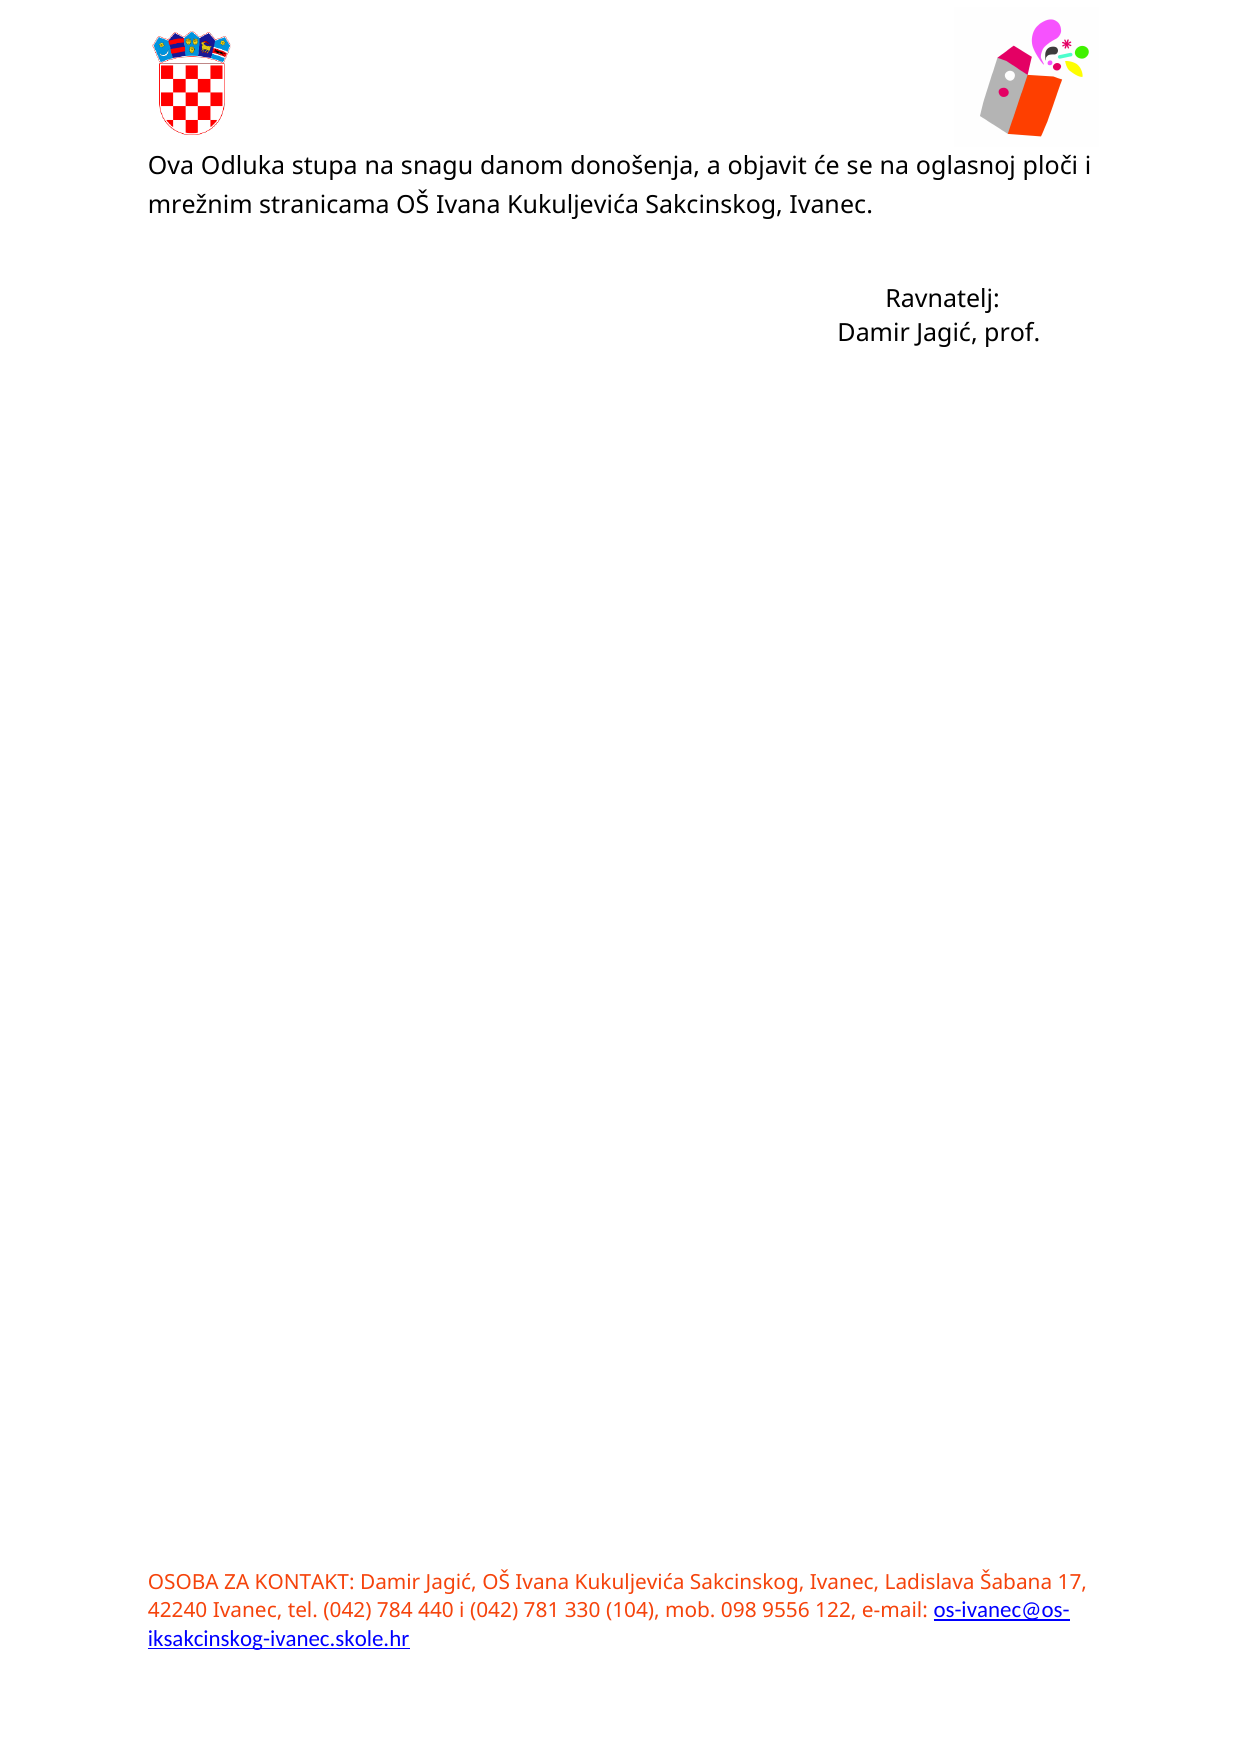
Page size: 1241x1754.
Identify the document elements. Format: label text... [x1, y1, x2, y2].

text Ravnatelj: Damir Jagić, prof. [811, 280, 1093, 348]
picture [152, 31, 231, 135]
picture [954, 7, 1099, 147]
text Ova Odluka stupa na snagu danom donošenja, a objavit će se na oglasnoj ploči i mrežnim stranicama OŠ Ivana Kukuljevića Sakcinskog, Ivanec. [148, 148, 1093, 221]
